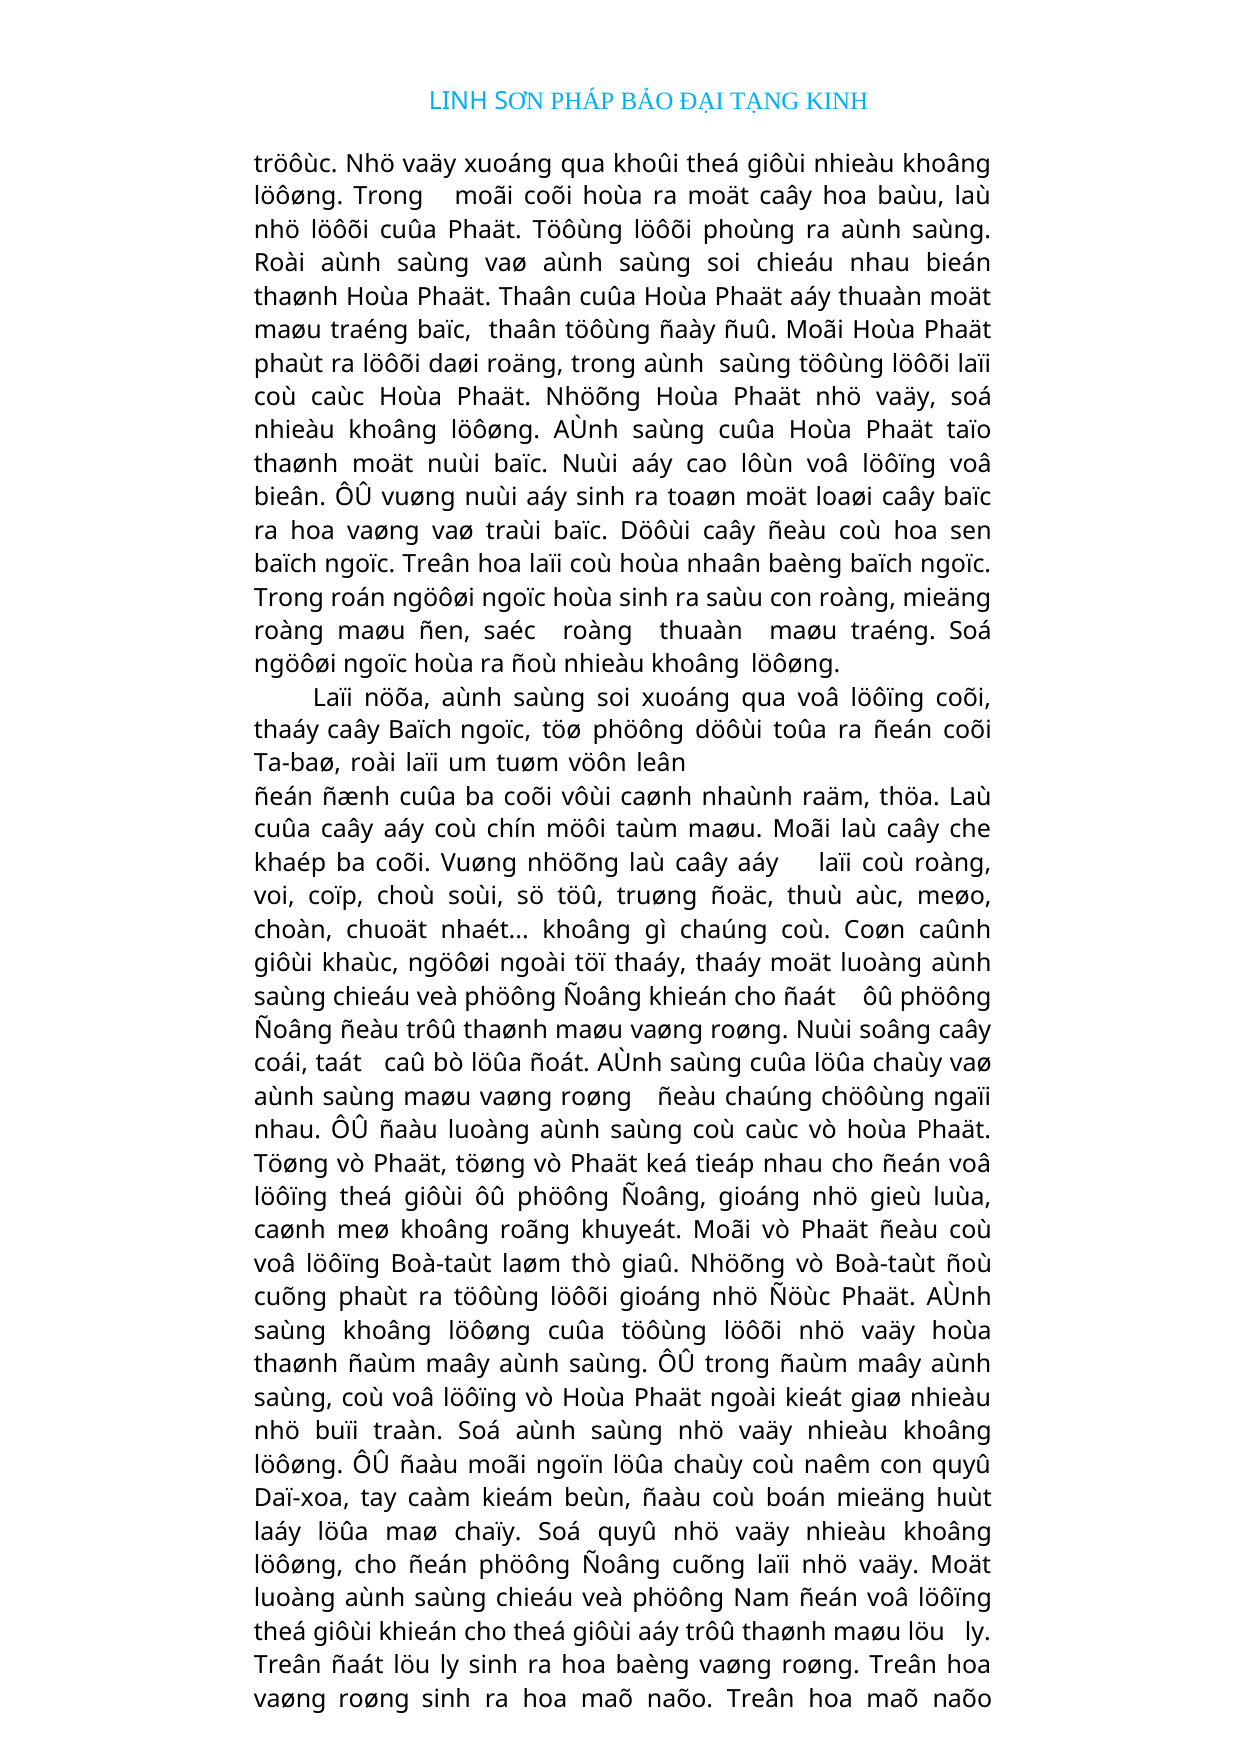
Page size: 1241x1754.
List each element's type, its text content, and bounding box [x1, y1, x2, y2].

text tröôùc. Nhö vaäy xuoáng qua khoûi theá giôùi nhieàu khoâng löôøng. Trong moãi coõi hoùa ra moät caây hoa baùu, laù nhö löôõi cuûa Phaät. Töôùng löôõi phoùng ra aùnh saùng. Roài aùnh saùng vaø aùnh saùng soi chieáu nhau bieán thaønh Hoùa Phaät. Thaân cuûa Hoùa Phaät aáy thuaàn moät maøu traéng baïc, thaân töôùng ñaày ñuû. Moãi Hoùa Phaät phaùt ra löôõi daøi roäng, trong aùnh saùng töôùng löôõi laïi coù caùc Hoùa Phaät. Nhöõng Hoùa Phaät nhö vaäy, soá nhieàu khoâng löôøng. AÙnh saùng cuûa Hoùa Phaät taïo thaønh moät nuùi baïc. Nuùi aáy cao lôùn voâ löôïng voâ bieân. ÔÛ vuøng nuùi aáy sinh ra toaøn moät loaøi caây baïc ra hoa vaøng vaø traùi baïc. Döôùi caây ñeàu coù hoa sen baïch ngoïc. Treân hoa laïi coù hoùa nhaân baèng baïch ngoïc. Trong roán ngöôøi ngoïc hoùa sinh ra saùu con roàng, mieäng roàng maøu ñen, saéc roàng thuaàn maøu traéng. Soá ngöôøi ngoïc hoùa ra ñoù nhieàu khoâng löôøng. [254, 145, 992, 680]
text Laïi nöõa, aùnh saùng soi xuoáng qua voâ löôïng coõi, thaáy caây Baïch ngoïc, töø phöông döôùi toûa ra ñeán coõi Ta-baø, roài laïi um tuøm vöôn leân [254, 680, 992, 778]
